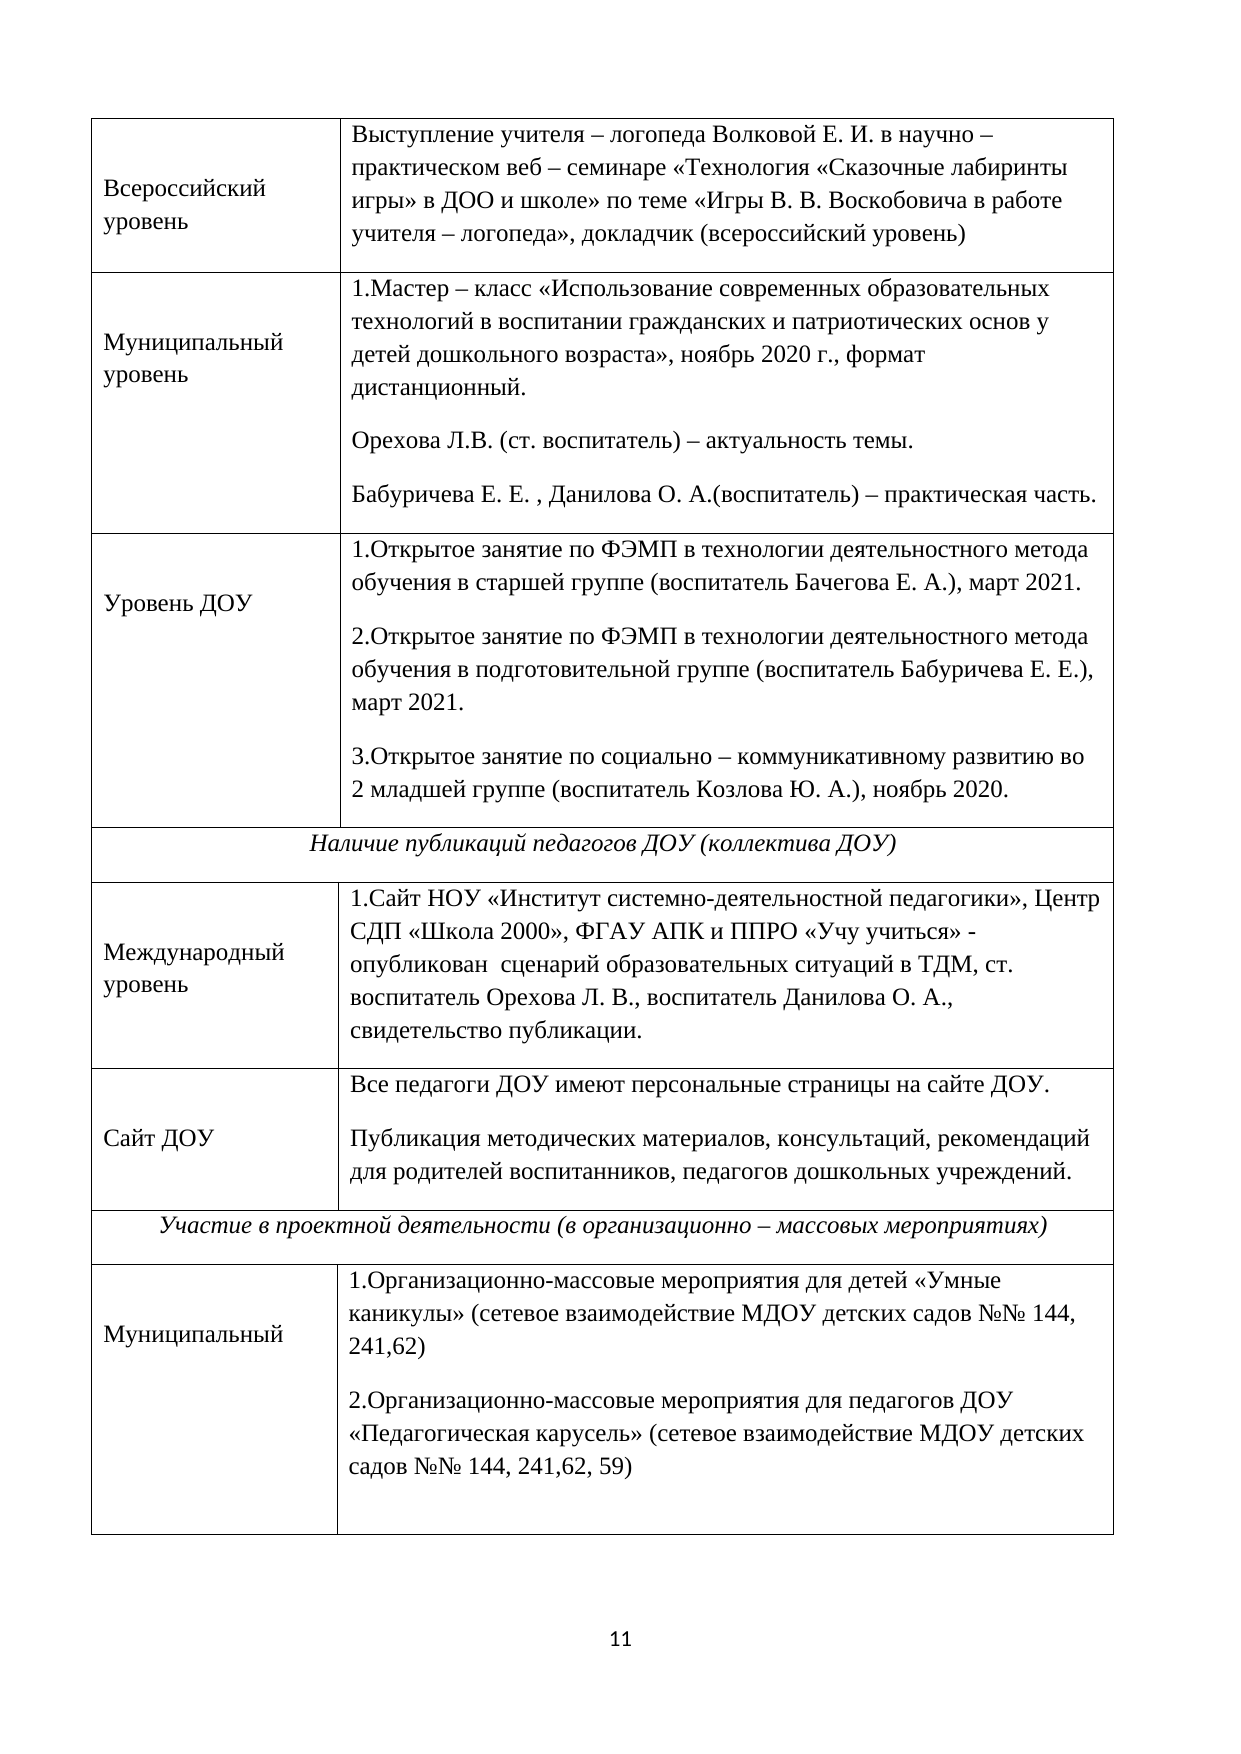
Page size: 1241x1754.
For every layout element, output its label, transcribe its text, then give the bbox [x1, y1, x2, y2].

table_cell Муниципальный уровень [92, 273, 340, 533]
table_cell Уровень ДОУ [92, 534, 340, 827]
table_cell Всероссийский уровень [92, 119, 340, 272]
table_cell Сайт ДОУ [92, 1069, 338, 1209]
table_cell Все педагоги ДОУ имеют персональные страницы на сайте ДОУ. Публикация методических материалов, консультаций, рекомендаций для родителей воспитанников, педагогов дошкольных учреждений. [339, 1069, 1113, 1209]
table_cell 1.Сайт НОУ «Институт системно-деятельностной педагогики», Центр СДП «Школа 2000», ФГАУ АПК и ППРО «Учу учиться» - опубликован сценарий образовательных ситуаций в ТДМ, ст. воспитатель Орехова Л. В., воспитатель Данилова О. А., свидетельство публикации. [339, 883, 1113, 1068]
table_cell Наличие публикаций педагогов ДОУ (коллектива ДОУ) [92, 828, 1113, 882]
table_cell 1.Организационно-массовые мероприятия для детей «Умные каникулы» (сетевое взаимодействие МДОУ детских садов №№ 144, 241,62) 2.Организационно-массовые мероприятия для педагогов ДОУ «Педагогическая карусель» (сетевое взаимодействие МДОУ детских садов №№ 144, 241,62, 59) [338, 1265, 1113, 1534]
table_cell Муниципальный [92, 1265, 337, 1534]
table_cell Международный уровень [92, 883, 338, 1068]
table_cell Выступление учителя – логопеда Волковой Е. И. в научно – практическом веб – семинаре «Технология «Сказочные лабиринты игры» в ДОО и школе» по теме «Игры В. В. Воскобовича в работе учителя – логопеда», докладчик (всероссийский уровень) [341, 119, 1113, 272]
table_cell 1.Мастер – класс «Использование современных образовательных технологий в воспитании гражданских и патриотических основ у детей дошкольного возраста», ноябрь 2020 г., формат дистанционный. Орехова Л.В. (ст. воспитатель) – актуальность темы. Бабуричева Е. Е. , Данилова О. А.(воспитатель) – практическая часть. [341, 273, 1113, 533]
table_cell Участие в проектной деятельности (в организационно – массовых мероприятиях) [92, 1211, 1113, 1264]
table_cell 1.Открытое занятие по ФЭМП в технологии деятельностного метода обучения в старшей группе (воспитатель Бачегова Е. А.), март 2021. 2.Открытое занятие по ФЭМП в технологии деятельностного метода обучения в подготовительной группе (воспитатель Бабуричева Е. Е.), март 2021. 3.Открытое занятие по социально – коммуникативному развитию во 2 младшей группе (воспитатель Козлова Ю. А.), ноябрь 2020. [341, 534, 1113, 827]
